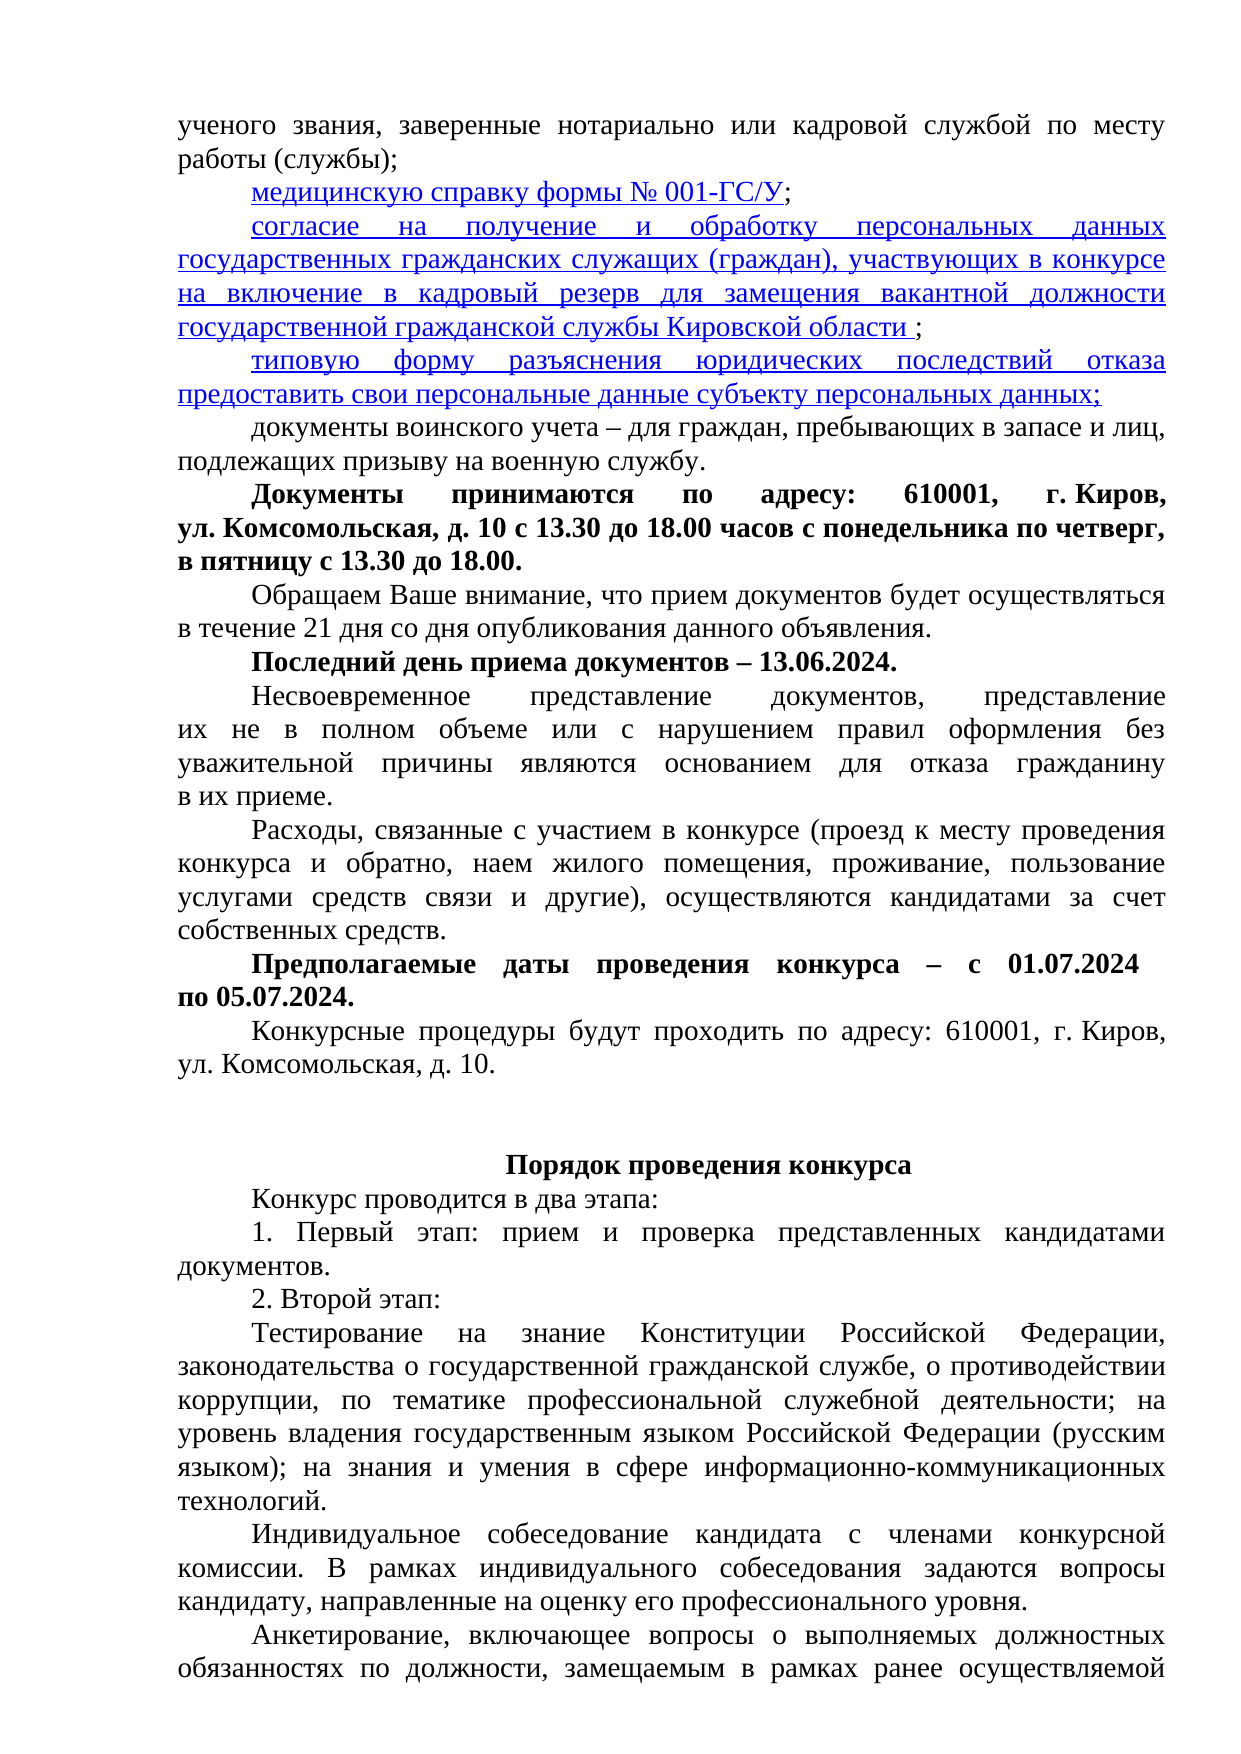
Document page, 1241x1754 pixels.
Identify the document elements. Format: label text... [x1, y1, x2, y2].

text Обращаем Ваше внимание, что прием документов будет осуществляться в течение 21 дня со дня опубликования данного объявления. [177, 577, 1166, 644]
text Последний день приема документов – 13.06.2024. [177, 644, 1166, 678]
text медицинскую справку формы № 001-ГС/У; [177, 174, 1166, 208]
text Конкурсные процедуры будут проходить по адресу: . Киров, ул. Комсомольская, д. 10. [177, 1013, 1166, 1080]
text Предполагаемые даты проведения конкурса – с 01.07.2024 по 05.07.2024. [177, 946, 1166, 1013]
text Несвоевременное представление документов, представление их не в полном объеме или с нарушением правил оформления без уважительной причины являются основанием для отказа гражданину в их приеме. [177, 678, 1166, 812]
text Документы принимаются по адресу: 610001, г. Киров, ул. Комсомольская, д. 10 с 13.30 до 18.00 часов с понедельника по четверг, в пятницу с 13.30 до 18.00. [177, 476, 1166, 577]
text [177, 107, 1166, 174]
text Конкурс проводится в два этапа: [177, 1181, 1166, 1214]
text согласие на получение и обработку персональных данных государственных гражданских служащих (граждан), участвующих в конкурсе на включение в кадровый резерв для замещения вакантной должности государственной гражданской службы Кировской области ; [177, 208, 1166, 271]
text Порядок проведения конкурса [177, 1147, 1166, 1181]
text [177, 1617, 1166, 1684]
text Индивидуальное собеседование кандидата с членами конкурсной комиссии. В рамках индивидуального собеседования задаются вопросы кандидату, направленные на оценку его профессионального уровня. [177, 1516, 1166, 1617]
text согласие на получение и обработку персональных данных государственных гражданских служащих (граждан), участвующих в конкурсе на включение в кадровый резерв для замещения вакантной должности государственной гражданской службы Кировской области ; [177, 305, 1166, 342]
text Расходы, связанные с участием в конкурсе (проезд к месту проведения конкурса и обратно, наем жилого помещения, проживание, пользование услугами средств связи и другие), осуществляются кандидатами за счет собственных средств. [177, 812, 1166, 946]
text Тестирование на знание Конституции Российской Федерации, законодательства о государственной гражданской службе, о противодействии коррупции, по тематике профессиональной служебной деятельности; на уровень владения государственным языком Российской Федерации (русским языком); на знания и умения в сфере информационно-коммуникационных технологий. [177, 1315, 1166, 1516]
text согласие на получение и обработку персональных данных государственных гражданских служащих (граждан), участвующих в конкурсе на включение в кадровый резерв для замещения вакантной должности государственной гражданской службы Кировской области ; [177, 272, 1166, 304]
text документы воинского учета – для граждан, пребывающих в запасе и лиц, подлежащих призыву на военную службу. [177, 409, 1166, 476]
text 1. Первый этап: прием и проверка представленных кандидатами документов. [177, 1214, 1166, 1281]
text 2. Второй этап: [177, 1281, 1166, 1315]
text типовую форму разъяснения юридических последствий отказа предоставить свои персональные данные субъекту персональных данных; [177, 342, 1166, 409]
